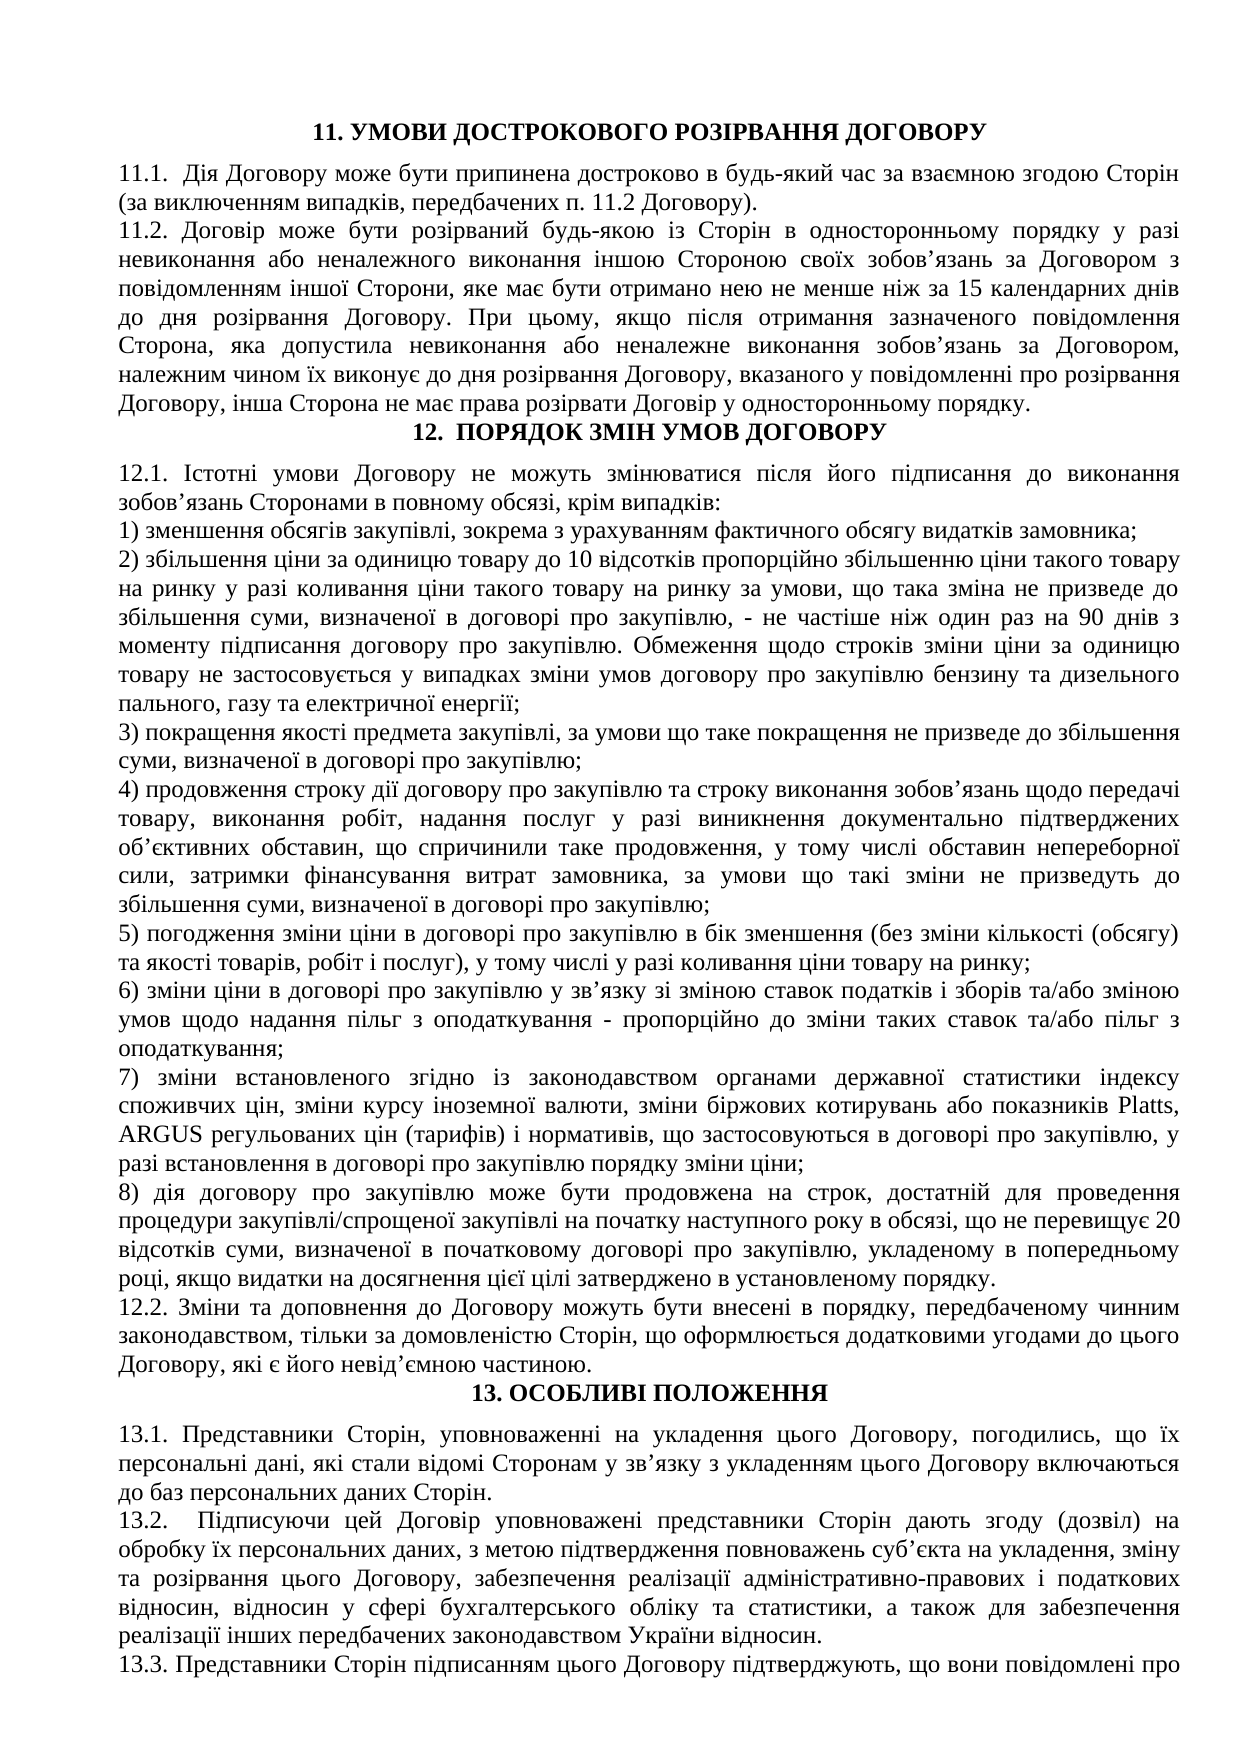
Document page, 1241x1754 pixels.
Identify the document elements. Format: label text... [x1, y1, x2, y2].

text 13. ОСОБЛИВІ ПОЛОЖЕННЯ [118, 1378, 1181, 1407]
text 8) дія договору про закупівлю може бути продовжена на строк, достатній для проведення процедури закупівлі/спрощеної закупівлі на початку наступного року в обсязі, що не перевищує 20 відсотків суми, визначеної в початковому договорі про закупівлю, укладеному в попередньому році, якщо видатки на досягнення цієї цілі затверджено в установленому порядку. [118, 1177, 1181, 1292]
text 12.2. Зміни та доповнення до Договору можуть бути внесені в порядку, передбаченому чинним законодавством, тільки за домовленістю Сторін, що оформлюється додатковими угодами до цього Договору, які є його невід’ємною частиною. [118, 1292, 1181, 1378]
text 6) зміни ціни в договорі про закупівлю у зв’язку зі зміною ставок податків і зборів та/або зміною умов щодо надання пільг з оподаткування - пропорційно до зміни таких ставок та/або пільг з оподаткування; [118, 975, 1181, 1062]
text 7) зміни встановленого згідно із законодавством органами державної статистики індексу споживчих цін, зміни курсу іноземної валюти, зміни біржових котирувань або показників Platts, ARGUS регульованих цін (тарифів) і нормативів, що застосовуються в договорі про закупівлю, у разі встановлення в договорі про закупівлю порядку зміни ціни; [118, 1062, 1181, 1177]
text 1) зменшення обсягів закупівлі, зокрема з урахуванням фактичного обсягу видатків замовника; [118, 515, 1181, 544]
text 3) покращення якості предмета закупівлі, за умови що таке покращення не призведе до збільшення суми, визначеної в договорі про закупівлю; [118, 717, 1181, 774]
text 2) збільшення ціни за одиницю товару до 10 відсотків пропорційно збільшенню ціни такого товару на ринку у разі коливання ціни такого товару на ринку за умови, що така зміна не призведе до збільшення суми, визначеної в договорі про закупівлю, - не частіше ніж один раз на 90 днів з моменту підписання договору про закупівлю. Обмеження щодо строків зміни ціни за одиницю товару не застосовується у випадках зміни умов договору про закупівлю бензину та дизельного пального, газу та електричної енергії; [118, 544, 1181, 717]
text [118, 1649, 1181, 1678]
text 11.1. Дія Договору може бути припинена достроково в будь-який час за взаємною згодою Сторін (за виключенням випадків, передбачених п. 11.2 Договору). [118, 158, 1181, 215]
text 13.2. Підписуючи цей Договір уповноважені представники Сторін дають згоду (дозвіл) на обробку їх персональних даних, з метою підтвердження повноважень суб’єкта на укладення, зміну та розірвання цього Договору, забезпечення реалізації адміністративно-правових і податкових відносин, відносин у сфері бухгалтерського обліку та статистики, а також для забезпечення реалізації інших передбачених законодавством України відносин. [118, 1505, 1181, 1649]
text 12.1. Істотні умови Договору не можуть змінюватися після його підписання до виконання зобов’язань Сторонами в повному обсязі, крім випадків: [118, 458, 1181, 515]
text 11.2. Договір може бути розірваний будь-якою із Сторін в односторонньому порядку у разі невиконання або неналежного виконання іншою Стороною своїх зобов’язань за Договором з повідомленням іншої Сторони, яке має бути отримано нею не менше ніж за 15 календарних днів до дня розірвання Договору. При цьому, якщо після отримання зазначеного повідомлення Сторона, яка допустила невиконання або неналежне виконання зобов’язань за Договором, належним чином їх виконує до дня розірвання Договору, вказаного у повідомленні про розірвання Договору, інша Сторона не має права розірвати Договір у односторонньому порядку. [118, 215, 1181, 417]
text 11. УМОВИ ДОСТРОКОВОГО РОЗІРВАННЯ ДОГОВОРУ [118, 117, 1181, 145]
text 5) погодження зміни ціни в договорі про закупівлю в бік зменшення (без зміни кількості (обсягу) та якості товарів, робіт і послуг), у тому числі у разі коливання ціни товару на ринку; [118, 918, 1181, 975]
text 12. ПОРЯДОК ЗМІН УМОВ ДОГОВОРУ [118, 417, 1181, 445]
text 4) продовження строку дії договору про закупівлю та строку виконання зобов’язань щодо передачі товару, виконання робіт, надання послуг у разі виникнення документально підтверджених об’єктивних обставин, що спричинили таке продовження, у тому числі обставин непереборної сили, затримки фінансування витрат замовника, за умови що такі зміни не призведуть до збільшення суми, визначеної в договорі про закупівлю; [118, 774, 1181, 918]
text 13.1. Представники Сторін, уповноваженні на укладення цього Договору, погодились, що їх персональні дані, які стали відомі Сторонам у зв’язку з укладенням цього Договору включаються до баз персональних даних Сторін. [118, 1419, 1181, 1505]
